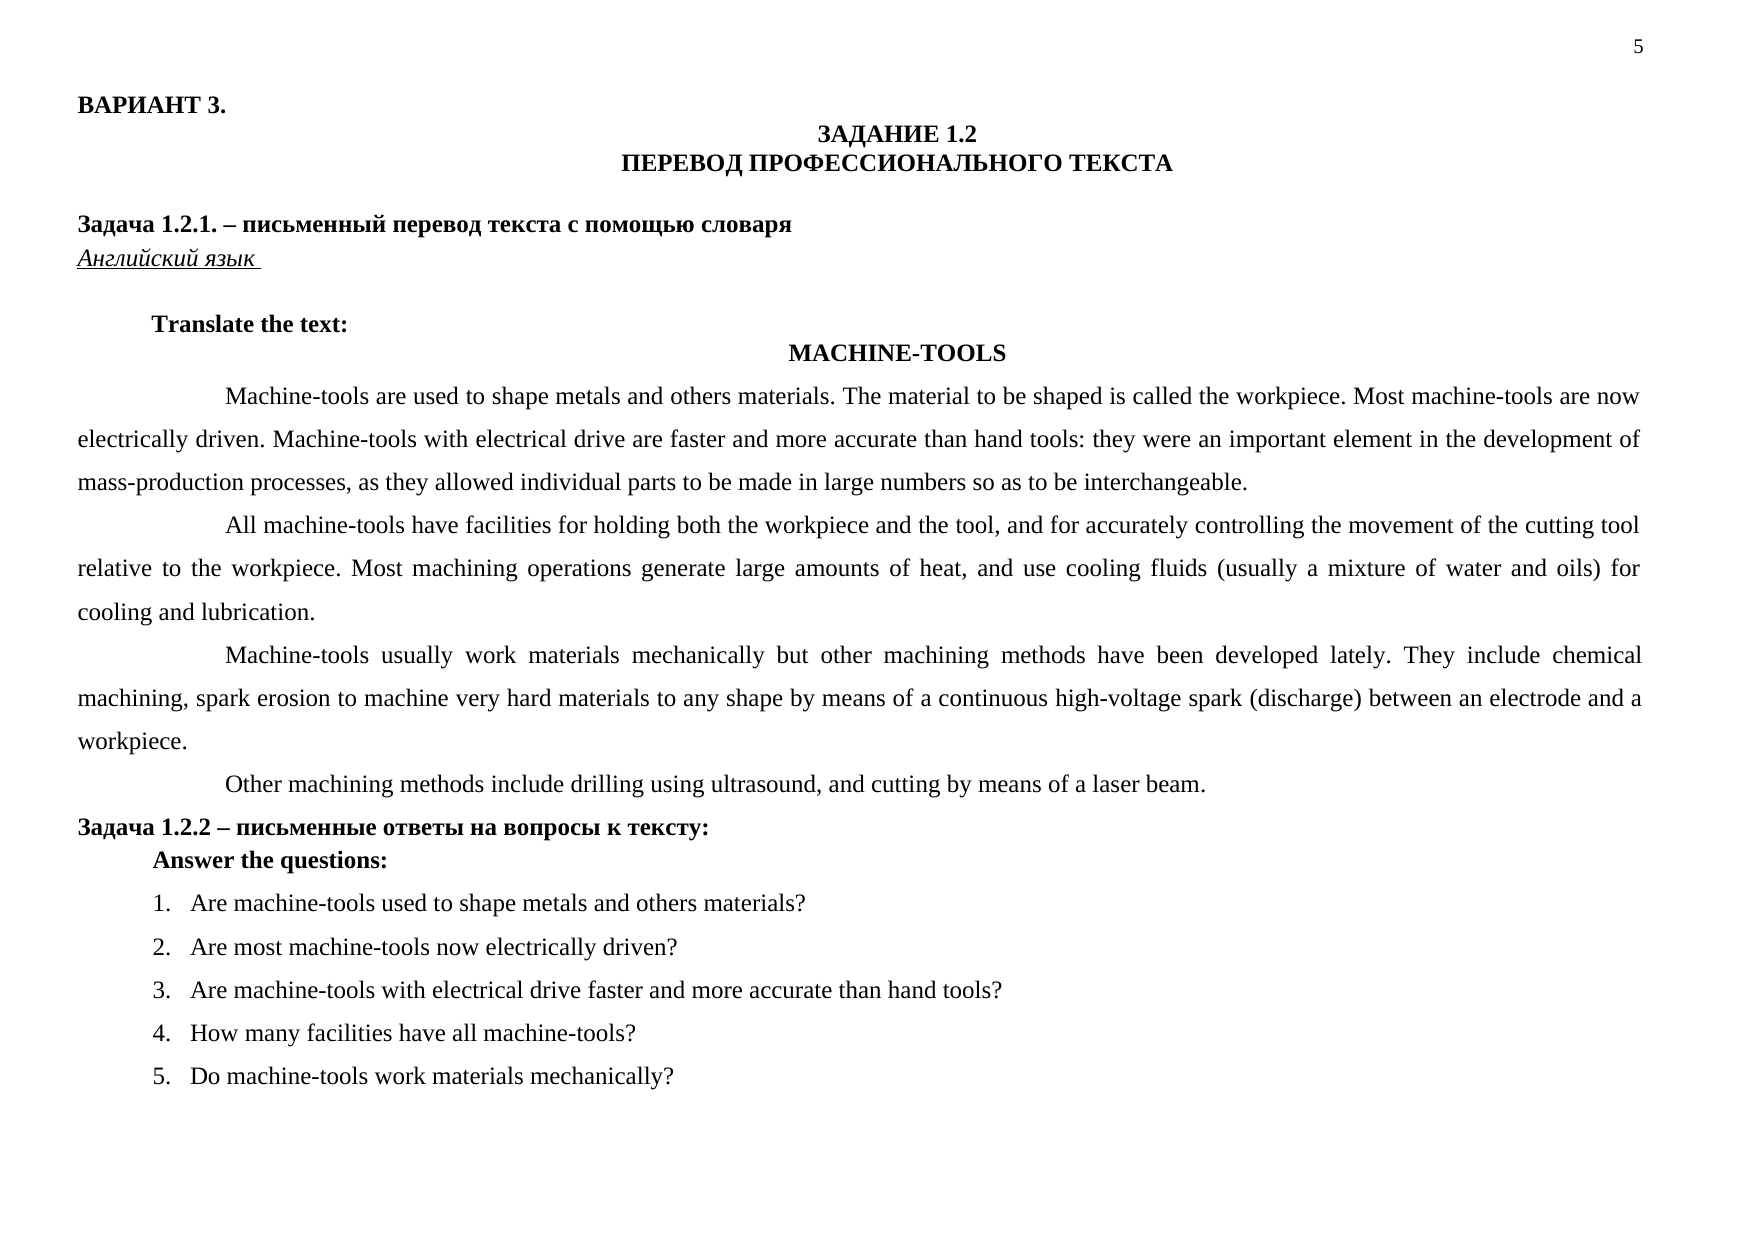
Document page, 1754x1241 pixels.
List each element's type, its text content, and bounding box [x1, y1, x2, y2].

text Answer the questions: [152, 845, 1643, 874]
text ВАРИАНТ 3. [77, 90, 1643, 119]
list Are most machine-tools now electrically driven? [152, 932, 1643, 960]
text Machine-tools are used to shape metals and others materials. The material to be shaped is called the workpiece. Most machine-tools are now electrically driven. Machine-tools with electrical drive are faster and more accurate than hand tools: they were an important element in the development of mass-production processes, as they allowed individual parts to be made in large numbers so as to be interchangeable. [77, 381, 1643, 496]
text ПЕРЕВОД ПРОФЕССИОНАЛЬНОГО ТЕКСТА [77, 148, 1643, 177]
text MACHINE-TOOLS [77, 338, 1643, 367]
list How many facilities have all machine-tools? [152, 1018, 1643, 1047]
text Machine-tools usually work materials mechanically but other machining methods have been developed lately. They include chemical machining, spark erosion to machine very hard materials to any shape by means of a continuous high-voltage spark (discharge) between an electrode and a workpiece. [77, 640, 1643, 755]
list Are machine-tools with electrical drive faster and more accurate than hand tools? [152, 975, 1643, 1003]
text Английский язык [77, 243, 1643, 271]
text Задача 1.2.2 – письменные ответы на вопросы к тексту: [77, 812, 1643, 841]
text Задача 1.2.1. – письменный перевод текста с помощью словаря [77, 209, 1643, 238]
text Translate the text: [77, 309, 1643, 338]
list Are machine-tools used to shape metals and others materials? [152, 888, 1643, 917]
text Other machining methods include drilling using ultrasound, and cutting by means of a laser beam. [77, 769, 1643, 798]
list Do machine-tools work materials mechanically? [152, 1061, 1643, 1090]
text ЗАДАНИЕ 1.2 [77, 119, 1643, 148]
text All machine-tools have facilities for holding both the workpiece and the tool, and for accurately controlling the movement of the cutting tool relative to the workpiece. Most machining operations generate large amounts of heat, and use cooling fluids (usually a mixture of water and oils) for cooling and lubrication. [77, 510, 1643, 625]
